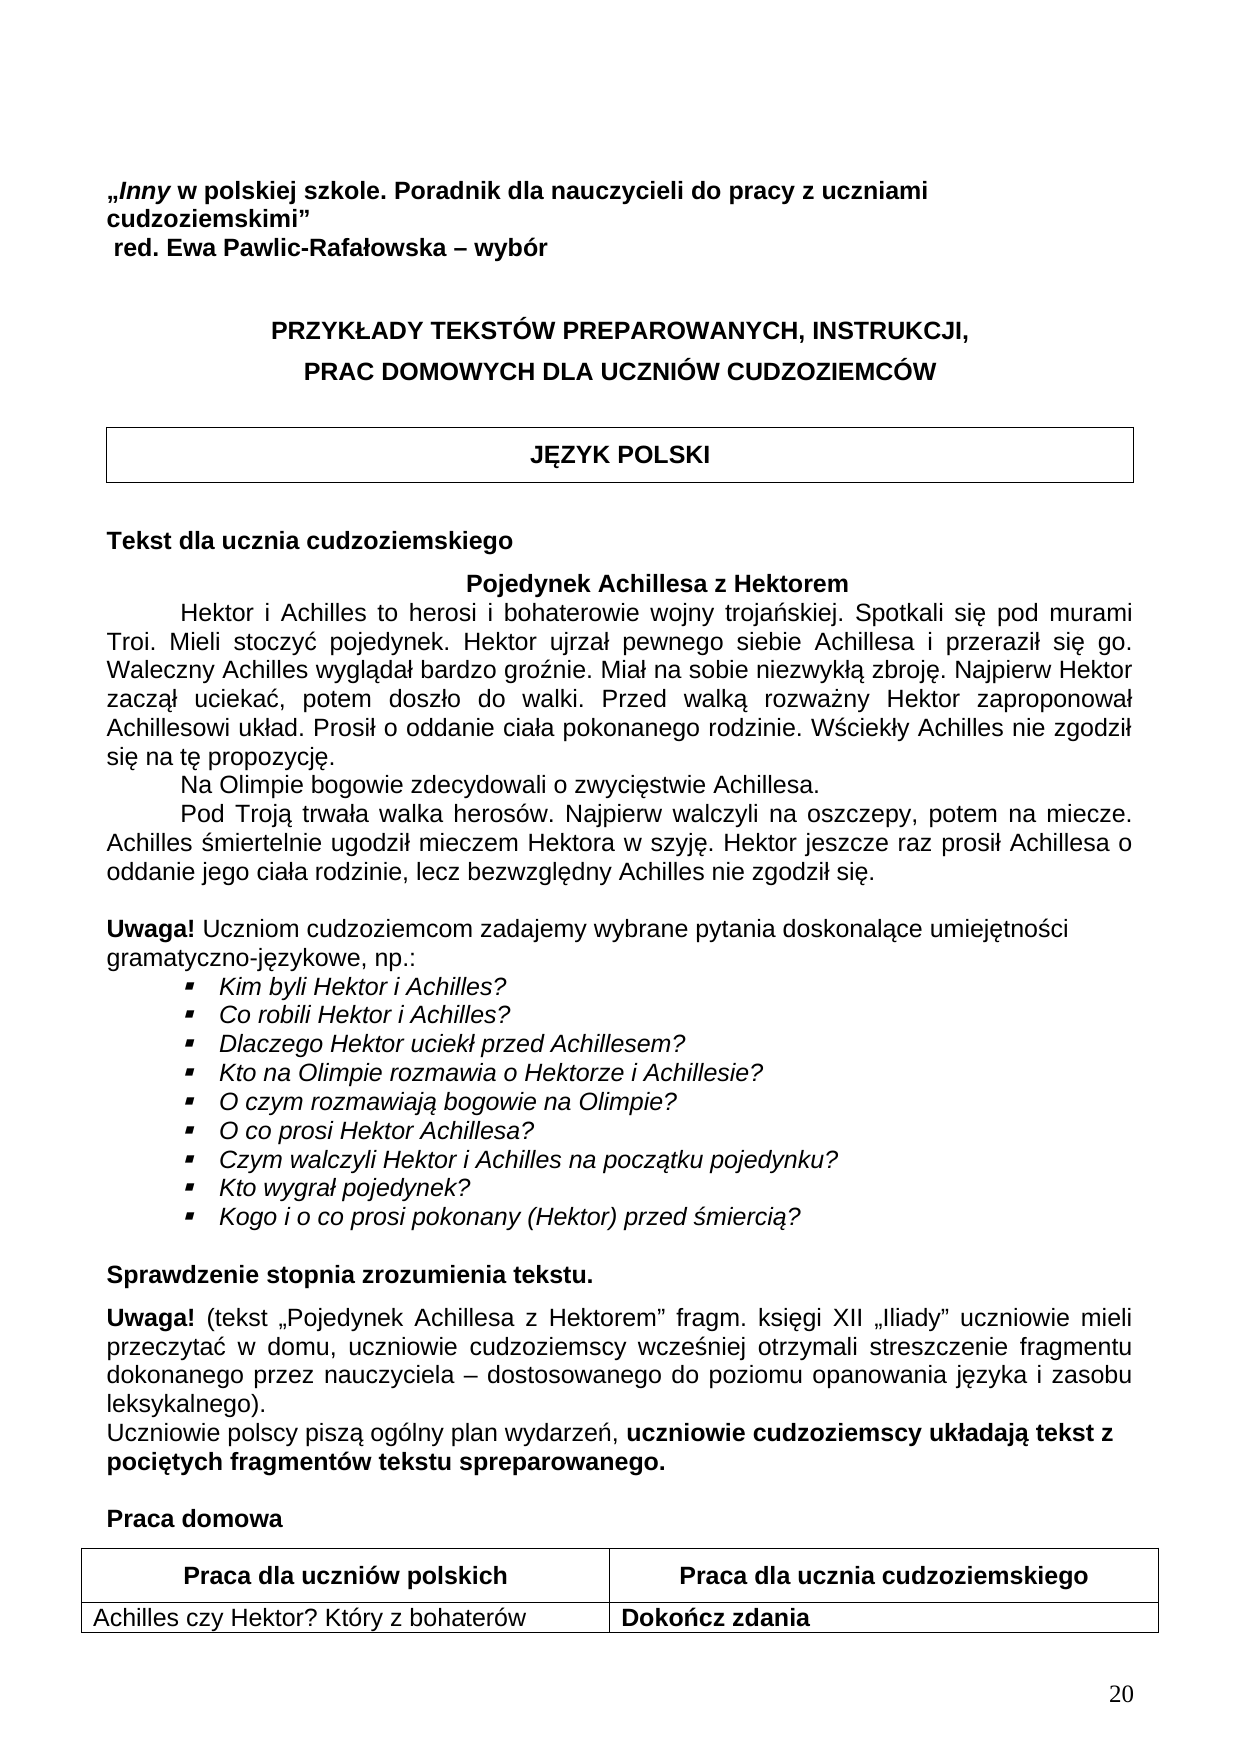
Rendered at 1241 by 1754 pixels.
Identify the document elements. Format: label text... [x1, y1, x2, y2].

list Kim byli Hektor i Achilles? [181, 971, 1134, 1000]
text Uwaga! Uczniom cudzoziemcom zadajemy wybrane pytania doskonalące umiejętności gramatyczno-językowe, np.: [106, 914, 1134, 971]
text Na Olimpie bogowie zdecydowali o zwycięstwie Achillesa. [106, 770, 1134, 799]
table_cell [82, 1603, 609, 1632]
text Pod Troją trwała walka herosów. Najpierw walczyli na oszczepy, potem na miecze. Achilles śmiertelnie ugodził mieczem Hektora w szyję. Hektor jeszcze raz prosił Achillesa o oddanie jego ciała rodzinie, lecz bezwzględny Achilles nie zgodził się. [106, 799, 1134, 885]
text Hektor i Achilles to herosi i bohaterowie wojny trojańskiej. Spotkali się pod murami Troi. Mieli stoczyć pojedynek. Hektor ujrzał pewnego siebie Achillesa i przeraził się go. Waleczny Achilles wyglądał bardzo groźnie. Miał na sobie niezwykłą zbroję. Najpierw Hektor zaczął uciekać, potem doszło do walki. Przed walką rozważny Hektor zaproponował Achillesowi układ. Prosił o oddanie ciała pokonanego rodzinie. Wściekły Achilles nie zgodził się na tę propozycję. [106, 598, 1134, 770]
table_header Praca dla ucznia cudzoziemskiego [610, 1549, 1158, 1602]
list Czym walczyli Hektor i Achilles na początku pojedynku? [181, 1144, 1134, 1173]
text Uczniowie polscy piszą ogólny plan wydarzeń, uczniowie cudzoziemscy układają tekst z pociętych fragmentów tekstu spreparowanego. [106, 1418, 1134, 1476]
list Kto na Olimpie rozmawia o Hektorze i Achillesie? [181, 1058, 1134, 1087]
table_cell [610, 1603, 1158, 1632]
table_header Praca dla uczniów polskich [82, 1549, 609, 1602]
text „Inny w polskiej szkole. Poradnik dla nauczycieli do pracy z uczniami cudzoziemskimi” red. Ewa Pawlic-Rafałowska – wybór [106, 176, 1134, 262]
list Sprawdzenie stopnia zrozumienia tekstu. [106, 1260, 1134, 1289]
list O czym rozmawiają bogowie na Olimpie? [181, 1087, 1134, 1116]
list Kogo i o co prosi pokonany (Hektor) przed śmiercią? [181, 1202, 1134, 1231]
list Tekst dla ucznia cudzoziemskiego [106, 526, 1134, 554]
text Praca domowa [106, 1504, 1134, 1533]
list Co robili Hektor i Achilles? [181, 1000, 1134, 1029]
table_header JĘZYK POLSKI [107, 428, 1133, 482]
text PRAC DOMOWYCH DLA UCZNIÓW CUDZOZIEMCÓW [106, 357, 1134, 386]
list Dlaczego Hektor uciekł przed Achillesem? [181, 1029, 1134, 1058]
list O co prosi Hektor Achillesa? [181, 1116, 1134, 1144]
text Uwaga! (tekst „Pojedynek Achillesa z Hektorem” fragm. księgi XII „Iliady” uczniowie mieli przeczytać w domu, uczniowie cudzoziemscy wcześniej otrzymali streszczenie fragmentu dokonanego przez nauczyciela – dostosowanego do poziomu opanowania języka i zasobu leksykalnego). [106, 1303, 1134, 1418]
text PRZYKŁADY TEKSTÓW PREPAROWANYCH, INSTRUKCJI, [106, 316, 1134, 344]
text Pojedynek Achillesa z Hektorem [181, 569, 1134, 598]
list Kto wygrał pojedynek? [181, 1173, 1134, 1202]
